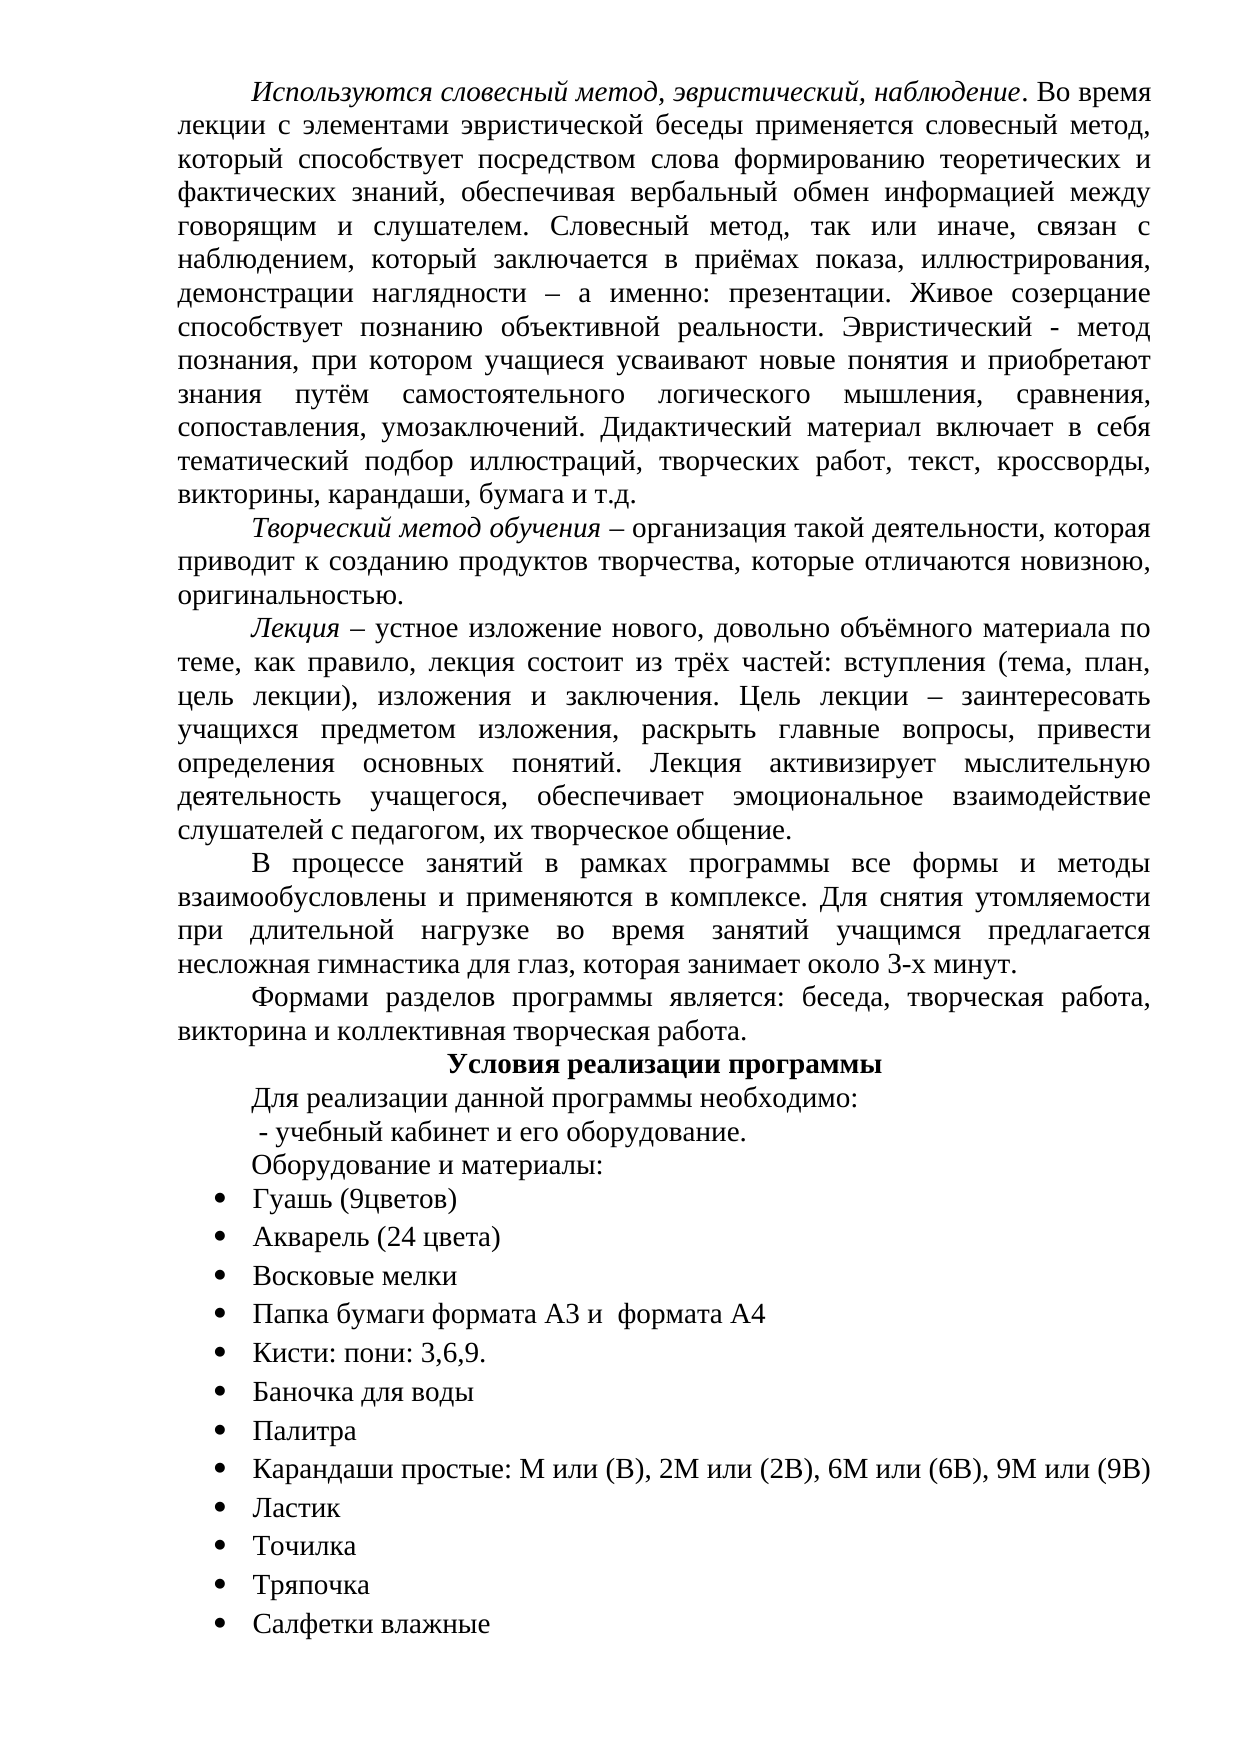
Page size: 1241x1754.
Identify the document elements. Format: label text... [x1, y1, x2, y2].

text Используются словесный метод, эвристический, наблюдение. Во время лекции с элементами эвристической беседы применяется словесный метод, который способствует посредством слова формированию теоретических и фактических знаний, обеспечивая вербальный обмен информацией между говорящим и слушателем. Словесный метод, так или иначе, связан с наблюдением, который заключается в приёмах показа, иллюстрирования, демонстрации наглядности – а именно: презентации. Живое созерцание способствует познанию объективной реальности. Эвристический - метод познания, при котором учащиеся усваивают новые понятия и приобретают знания путём самостоятельного логического мышления, сравнения, сопоставления, умозаключений. Дидактический материал включает в себя тематический подбор иллюстраций, творческих работ, текст, кроссворды, викторины, карандаши, бумага и т.д. [177, 74, 1152, 510]
text В процессе занятий в рамках программы все формы и методы взаимообусловлены и применяются в комплексе. Для снятия утомляемости при длительной нагрузке во время занятий учащимся предлагается несложная гимнастика для глаз, которая занимает около 3-х минут. [177, 845, 1152, 979]
text - учебный кабинет и его оборудование. [177, 1114, 1152, 1147]
text Условия реализации программы [177, 1047, 1152, 1080]
text Оборудование и материалы: [177, 1147, 1152, 1181]
list Папка бумаги формата А3 и формата А4 [215, 1297, 1152, 1330]
list Салфетки влажные [215, 1606, 1152, 1639]
text Для реализации данной программы необходимо: [177, 1080, 1152, 1114]
list Тряпочка [215, 1567, 1152, 1601]
list Ластик [215, 1490, 1152, 1523]
text Творческий метод обучения – организация такой деятельности, которая приводит к созданию продуктов творчества, которые отличаются новизною, оригинальностью. [177, 510, 1152, 611]
list Гуашь (9цветов) [215, 1181, 1152, 1214]
list Точилка [215, 1528, 1152, 1562]
list Палитра [215, 1413, 1152, 1446]
list Карандаши простые: М или (В), 2М или (2В), 6М или (6В), 9М или (9В) [215, 1451, 1152, 1485]
list Баночка для воды [215, 1374, 1152, 1408]
list Кисти: пони: 3,6,9. [215, 1335, 1152, 1369]
text Формами разделов программы является: беседа, творческая работа, викторина и коллективная творческая работа. [177, 979, 1152, 1047]
list Акварель (24 цвета) [215, 1219, 1152, 1253]
list Восковые мелки [215, 1258, 1152, 1292]
text Лекция – устное изложение нового, довольно объёмного материала по теме, как правило, лекция состоит из трёх частей: вступления (тема, план, цель лекции), изложения и заключения. Цель лекции – заинтересовать учащихся предметом изложения, раскрыть главные вопросы, привести определения основных понятий. Лекция активизирует мыслительную деятельность учащегося, обеспечивает эмоциональное взаимодействие слушателей с педагогом, их творческое общение. [177, 611, 1152, 845]
